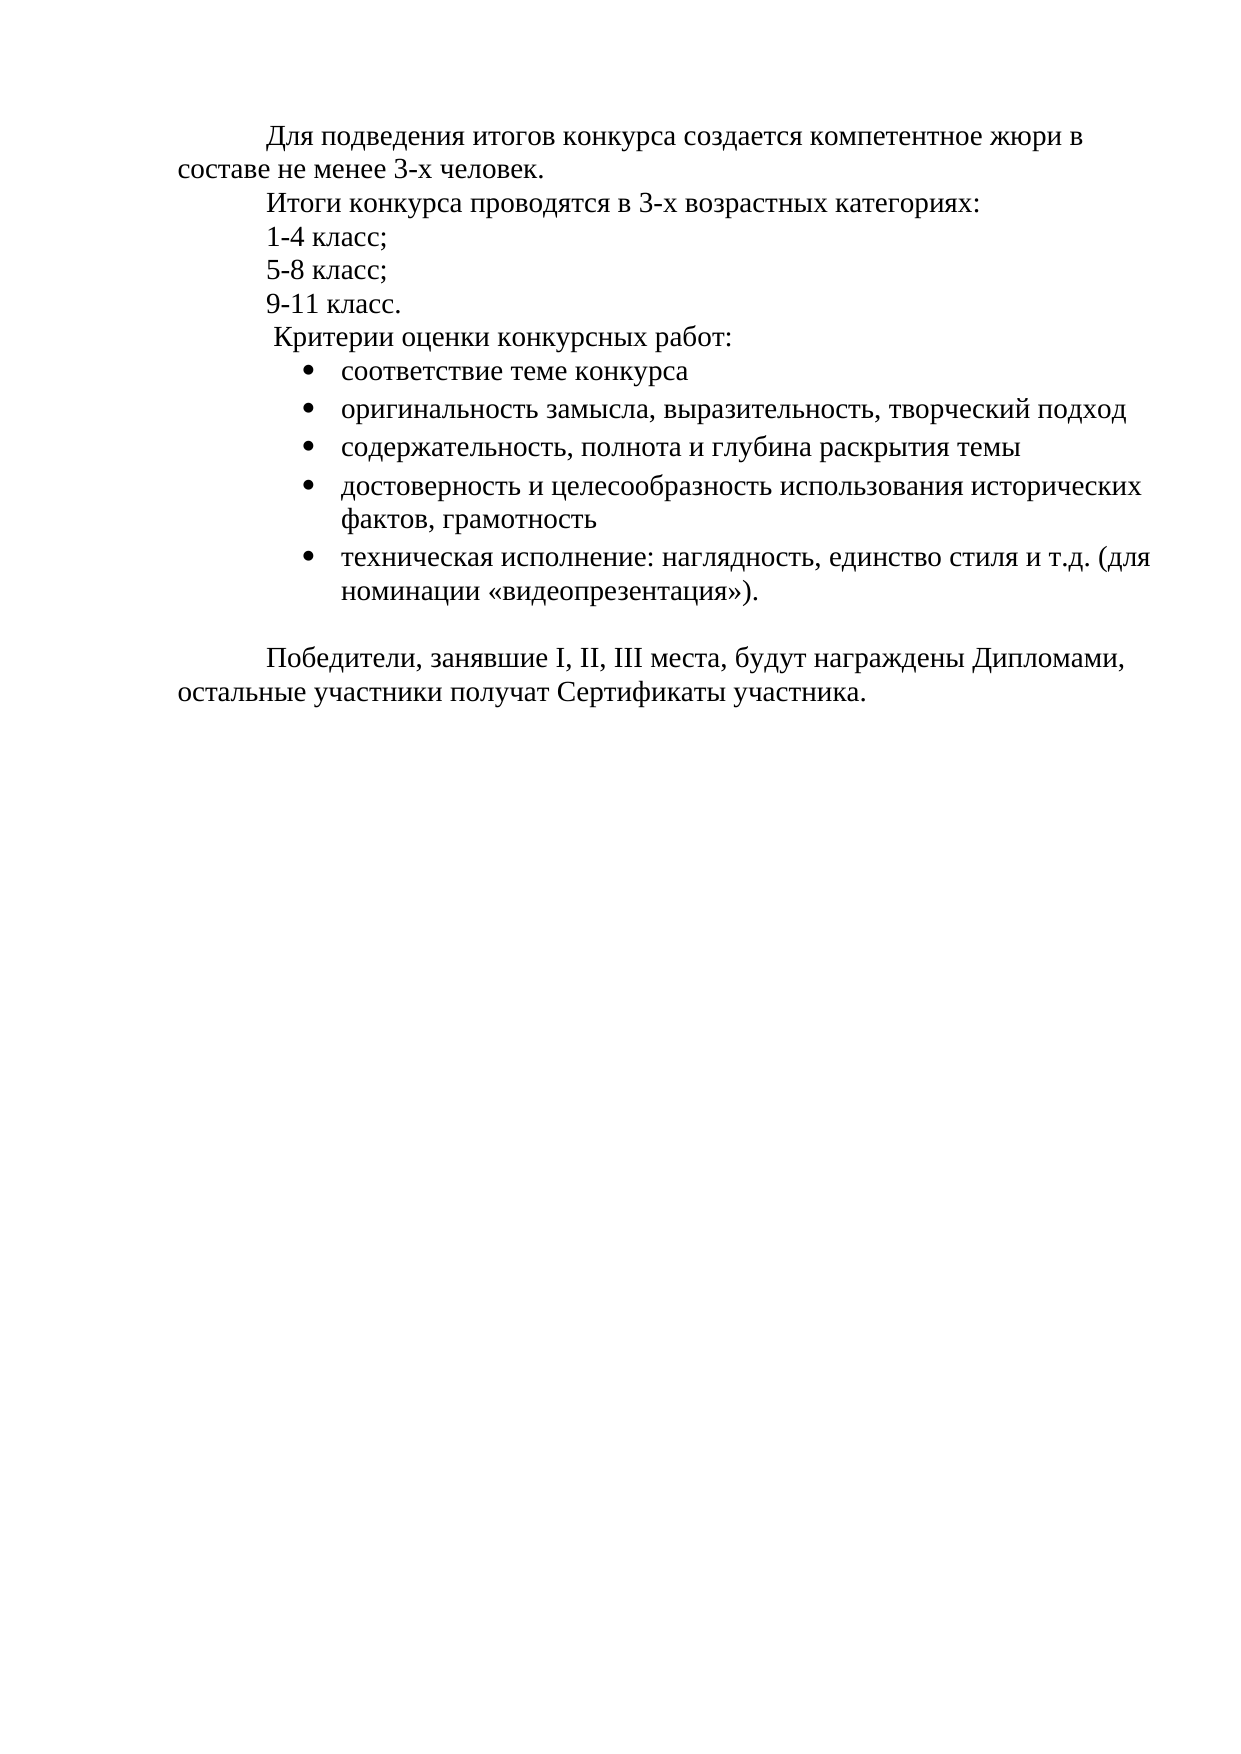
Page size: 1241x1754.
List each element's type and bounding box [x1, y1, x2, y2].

table_header [166, 118, 1181, 1613]
